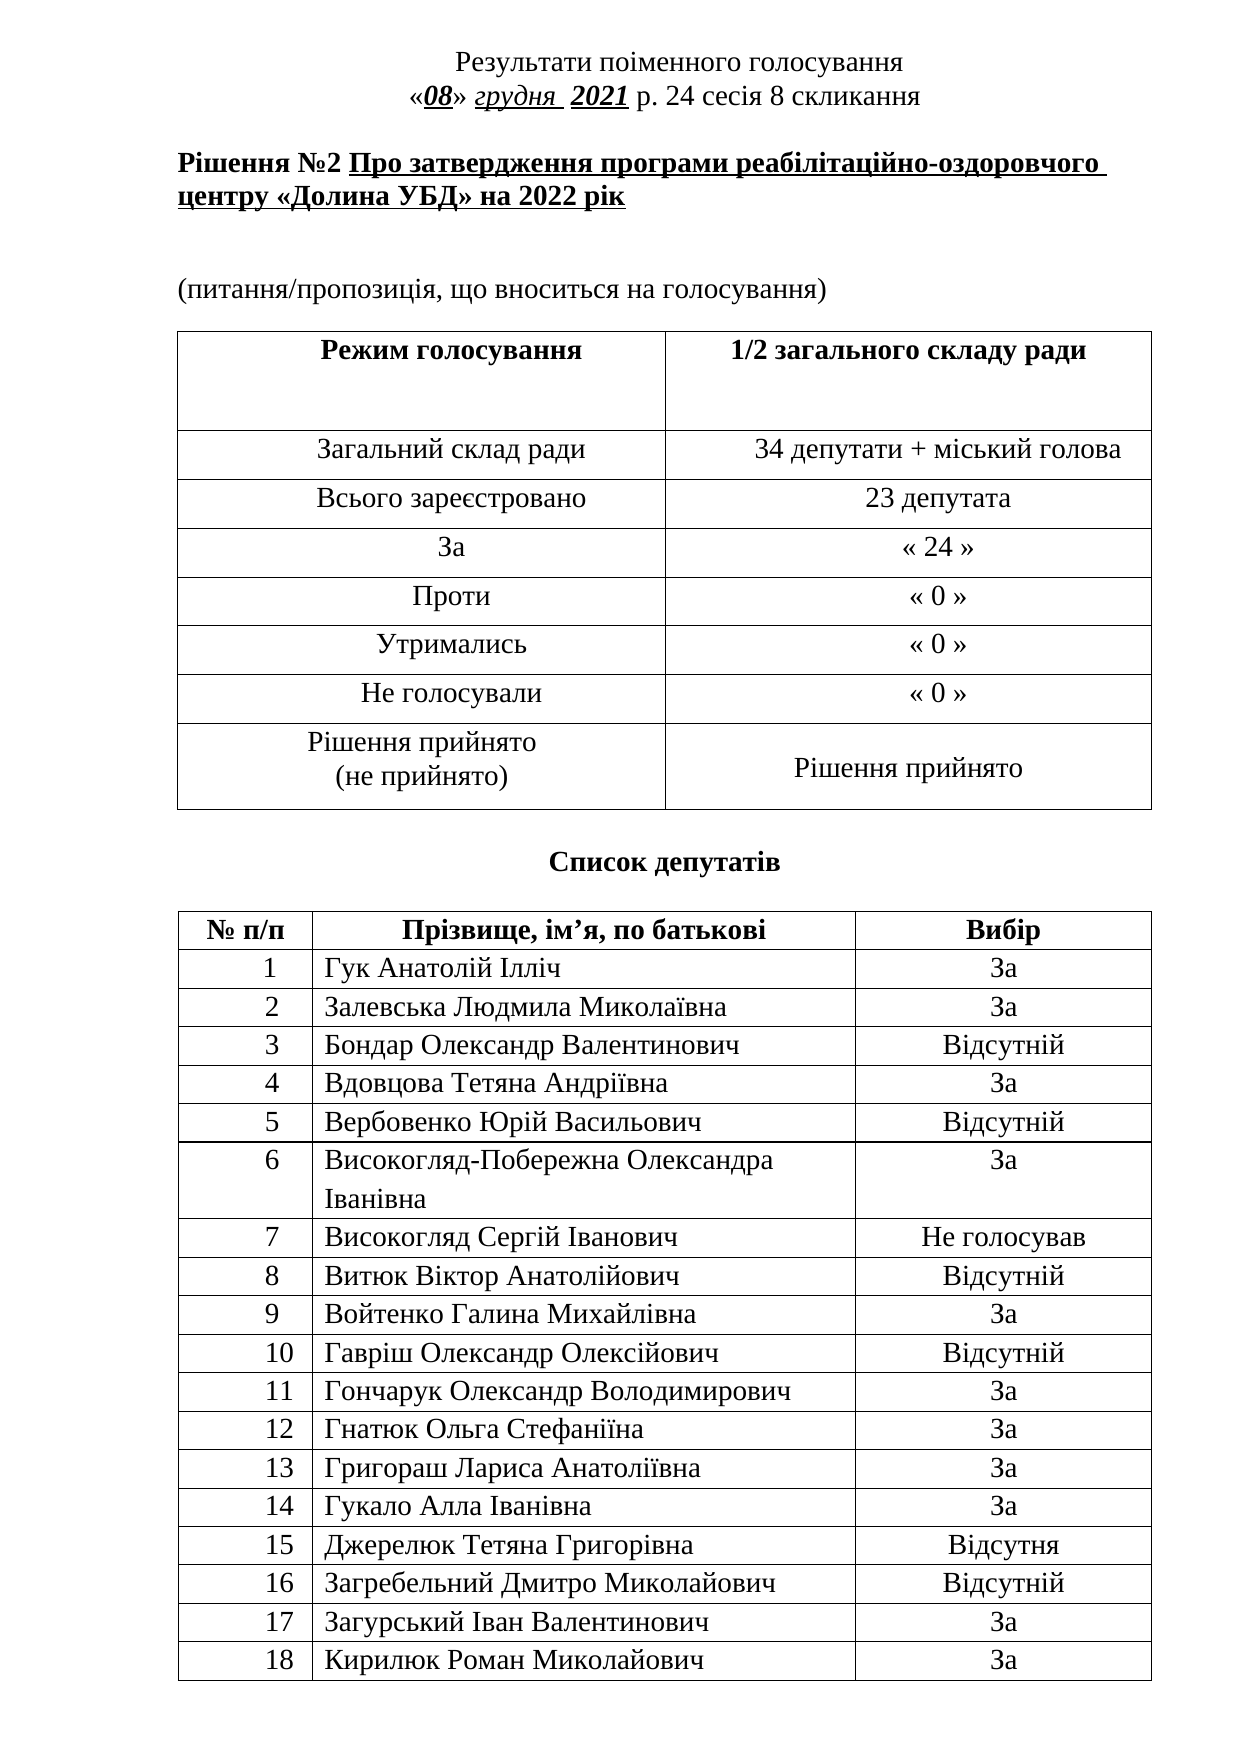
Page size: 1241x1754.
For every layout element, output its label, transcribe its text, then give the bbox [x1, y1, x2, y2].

table_header 1/2 загального складу ради [666, 332, 1151, 430]
table_cell Не голосували [178, 675, 665, 723]
table_cell 3 [179, 1027, 312, 1064]
table_cell За [856, 950, 1151, 988]
table_cell За [856, 1412, 1151, 1449]
table_cell 5 [179, 1104, 312, 1141]
table_cell Кирилюк Роман Миколайович [313, 1642, 855, 1679]
table_cell Відсутній [856, 1104, 1151, 1141]
table_cell 23 депутата [666, 480, 1151, 528]
table_cell Відсутній [856, 1565, 1151, 1603]
table_cell Відсутній [856, 1027, 1151, 1064]
table_header Прізвище, ім’я, по батькові [313, 912, 855, 949]
table_cell Джерелюк Тетяна Григорівна [313, 1527, 855, 1564]
table_cell Проти [178, 578, 665, 625]
text Список депутатів [177, 844, 1152, 877]
table_cell За [856, 989, 1151, 1026]
table_cell Загурський Іван Валентинович [313, 1604, 855, 1641]
table_cell За [856, 1489, 1151, 1526]
table_cell 4 [179, 1066, 312, 1103]
table_header Режим голосування [178, 332, 665, 430]
text Рішення №2 Про затвердження програми реабілітаційно-оздоровчого центру «Долина УБД» на 2022 рік [177, 145, 1152, 212]
table_cell За [856, 1642, 1151, 1679]
table_cell За [856, 1296, 1151, 1334]
table_cell 8 [179, 1258, 312, 1295]
table_cell Гук Анатолій Ілліч [313, 950, 855, 988]
table_cell Утримались [178, 626, 665, 674]
table_cell 7 [179, 1219, 312, 1257]
table_cell 18 [179, 1642, 312, 1679]
table_header № п/п [179, 912, 312, 949]
table_cell 34 депутати + міський голова [666, 431, 1151, 479]
table_cell Витюк Віктор Анатолійович [313, 1258, 855, 1295]
table_cell 6 [179, 1143, 312, 1218]
table_cell « 0 » [666, 675, 1151, 723]
table_cell За [856, 1143, 1151, 1218]
text (питання/пропозиція, що вноситься на голосування) [177, 271, 1152, 305]
text Результати поіменного голосування [177, 44, 1152, 78]
table_cell За [856, 1066, 1151, 1103]
table_cell 16 [179, 1565, 312, 1603]
table_cell 11 [179, 1373, 312, 1411]
table_cell « 0 » [666, 626, 1151, 674]
table_cell Бондар Олександр Валентинович [313, 1027, 855, 1064]
table_cell 13 [179, 1450, 312, 1487]
table_cell Залевська Людмила Миколаївна [313, 989, 855, 1026]
table_cell Рішення прийнято (не прийнято) [178, 724, 665, 809]
table_cell Григораш Лариса Анатоліївна [313, 1450, 855, 1487]
table_cell Відсутня [856, 1527, 1151, 1564]
table_cell Відсутній [856, 1258, 1151, 1295]
table_cell Всього зареєстровано [178, 480, 665, 528]
table_cell 2 [179, 989, 312, 1026]
table_cell Високогляд Сергій Іванович [313, 1219, 855, 1257]
table_cell За [856, 1450, 1151, 1487]
table_cell Вдовцова Тетяна Андріївна [313, 1066, 855, 1103]
table_cell 15 [179, 1527, 312, 1564]
table_cell За [856, 1373, 1151, 1411]
table_cell За [856, 1604, 1151, 1641]
table_cell « 0 » [666, 578, 1151, 625]
table_cell Високогляд-Побережна Олександра Іванівна [313, 1143, 855, 1218]
table_cell 9 [179, 1296, 312, 1334]
table_cell Відсутній [856, 1335, 1151, 1372]
table_cell « 24 » [666, 529, 1151, 577]
table_cell Загальний склад ради [178, 431, 665, 479]
table_cell 1 [179, 950, 312, 988]
table_cell 12 [179, 1412, 312, 1449]
table_cell Гончарук Олександр Володимирович [313, 1373, 855, 1411]
table_cell Гнатюк Ольга Стефаніїна [313, 1412, 855, 1449]
table_cell 14 [179, 1489, 312, 1526]
table_cell Вербовенко Юрій Васильович [313, 1104, 855, 1141]
table_cell Не голосував [856, 1219, 1151, 1257]
table_cell За [178, 529, 665, 577]
table_cell 17 [179, 1604, 312, 1641]
table_cell Загребельний Дмитро Миколайович [313, 1565, 855, 1603]
table_cell Гукало Алла Іванівна [313, 1489, 855, 1526]
table_cell Гавріш Олександр Олексійович [313, 1335, 855, 1372]
table_cell 10 [179, 1335, 312, 1372]
table_cell Войтенко Галина Михайлівна [313, 1296, 855, 1334]
text «08» грудня 2021 р. 24 сесія 8 скликання [177, 78, 1152, 111]
table_header Вибір [856, 912, 1151, 949]
table_cell Рішення прийнято [666, 724, 1151, 809]
